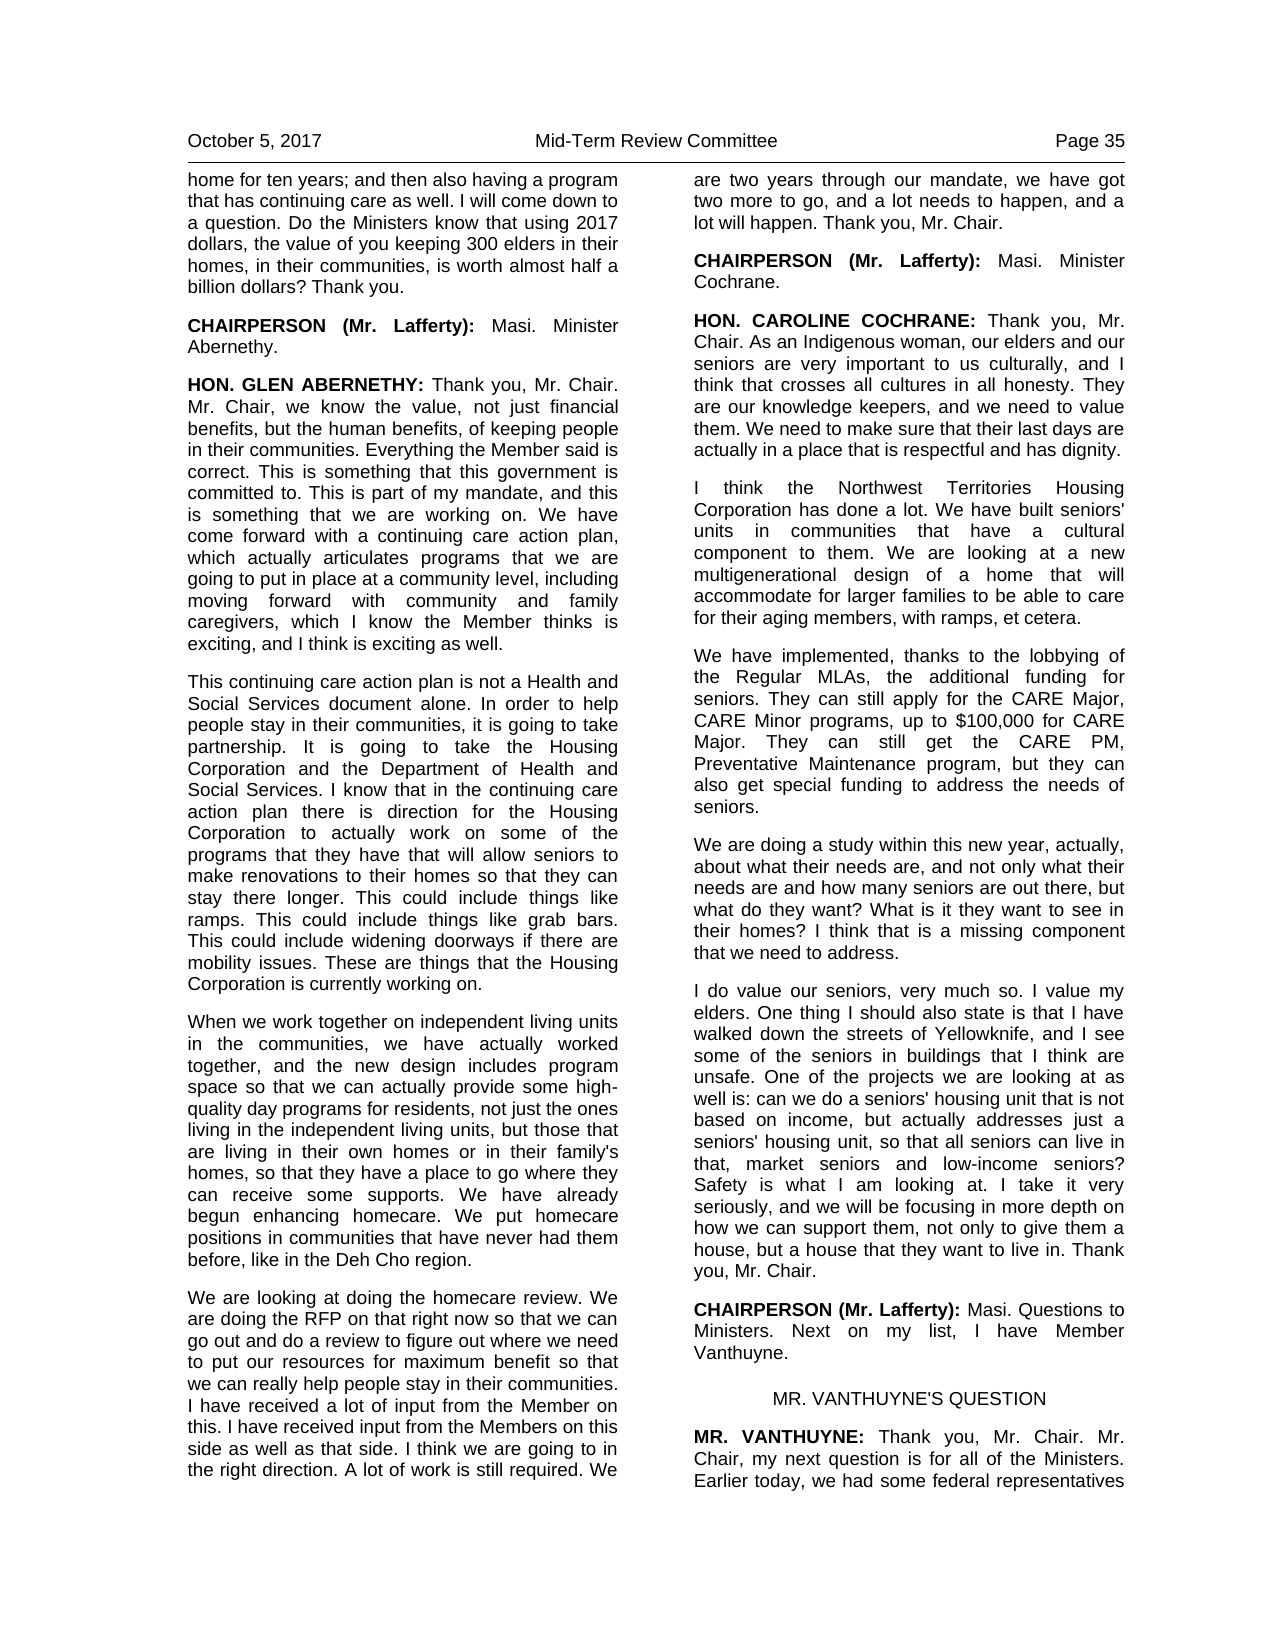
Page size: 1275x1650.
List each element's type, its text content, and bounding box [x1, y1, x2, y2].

text HON. GLEN ABERNETHY: Thank you, Mr. Chair. Mr. Chair, we know the value, not just financial benefits, but the human benefits, of keeping people in their communities. Everything the Member said is correct. This is something that this government is committed to. This is part of my mandate, and this is something that we are working on. We have come forward with a continuing care action plan, which actually articulates programs that we are going to put in place at a community level, including moving forward with community and family caregivers, which I know the Member thinks is exciting, and I think is exciting as well. [187, 374, 619, 654]
text I do value our seniors, very much so. I value my elders. One thing I should also state is that I have walked down the streets of Yellowknife, and I see some of the seniors in buildings that I think are unsafe. One of the projects we are looking at as well is: can we do a seniors' housing unit that is not based on income, but actually addresses just a seniors' housing unit, so that all seniors can live in that, market seniors and low-income seniors? Safety is what I am looking at. I take it very seriously, and we will be focusing in more depth on how we can support them, not only to give them a house, but a house that they want to live in. Thank you, Mr. Chair. [694, 980, 1125, 1282]
text CHAIRPERSON (Mr. Lafferty): Masi. Questions to Ministers. Next on my list, I have Member Vanthuyne. [694, 1298, 1125, 1363]
subtitle Mr. Vanthuyne's Question [694, 1388, 1125, 1410]
text HON. CAROLINE COCHRANE: Thank you, Mr. Chair. As an Indigenous woman, our elders and our seniors are very important to us culturally, and I think that crosses all cultures in all honesty. They are our knowledge keepers, and we need to value them. We need to make sure that their last days are actually in a place that is respectful and has dignity. [694, 309, 1125, 460]
text When we work together on independent living units in the communities, we have actually worked together, and the new design includes program space so that we can actually provide some high-quality day programs for residents, not just the ones living in the independent living units, but those that are living in their own homes or in their family's homes, so that they have a place to go where they can receive some supports. We have already begun enhancing homecare. We put homecare positions in communities that have never had them before, like in the Deh Cho region. [187, 1011, 619, 1270]
text This continuing care action plan is not a Health and Social Services document alone. In order to help people stay in their communities, it is going to take partnership. It is going to take the Housing Corporation and the Department of Health and Social Services. I know that in the continuing care action plan there is direction for the Housing Corporation to actually work on some of the programs that they have that will allow seniors to make renovations to their homes so that they can stay there longer. This could include things like ramps. This could include things like grab bars. This could include widening doorways if there are mobility issues. These are things that the Housing Corporation is currently working on. [187, 671, 619, 994]
text CHAIRPERSON (Mr. Lafferty): Masi. Minister Cochrane. [694, 250, 1125, 293]
text We are looking at doing the homecare review. We are doing the RFP on that right now so that we can go out and do a review to figure out where we need to put our resources for maximum benefit so that we can really help people stay in their communities. I have received a lot of input from the Member on this. I have received input from the Members on this side as well as that side. I think we are going to in the right direction. A lot of work is still required. We are two years through our mandate, we have got two more to go, and a lot needs to happen, and a lot will happen. Thank you, Mr. Chair. [187, 1287, 619, 1481]
text We have implemented, thanks to the lobbying of the Regular MLAs, the additional funding for seniors. They can still apply for the CARE Major, CARE Minor programs, up to $100,000 for CARE Major. They can still get the CARE PM, Preventative Maintenance program, but they can also get special funding to address the needs of seniors. [694, 645, 1125, 817]
text I think the Northwest Territories Housing Corporation has done a lot. We have built seniors' units in communities that have a cultural component to them. We are looking at a new multigenerational design of a home that will accommodate for larger families to be able to care for their aging members, with ramps, et cetera. [694, 477, 1125, 628]
text CHAIRPERSON (Mr. Lafferty): Masi. Minister Abernethy. [187, 314, 619, 357]
text We are doing a study within this new year, actually, about what their needs are, and not only what their needs are and how many seniors are out there, but what do they want? What is it they want to see in their homes? I think that is a missing component that we need to address. [694, 834, 1125, 963]
